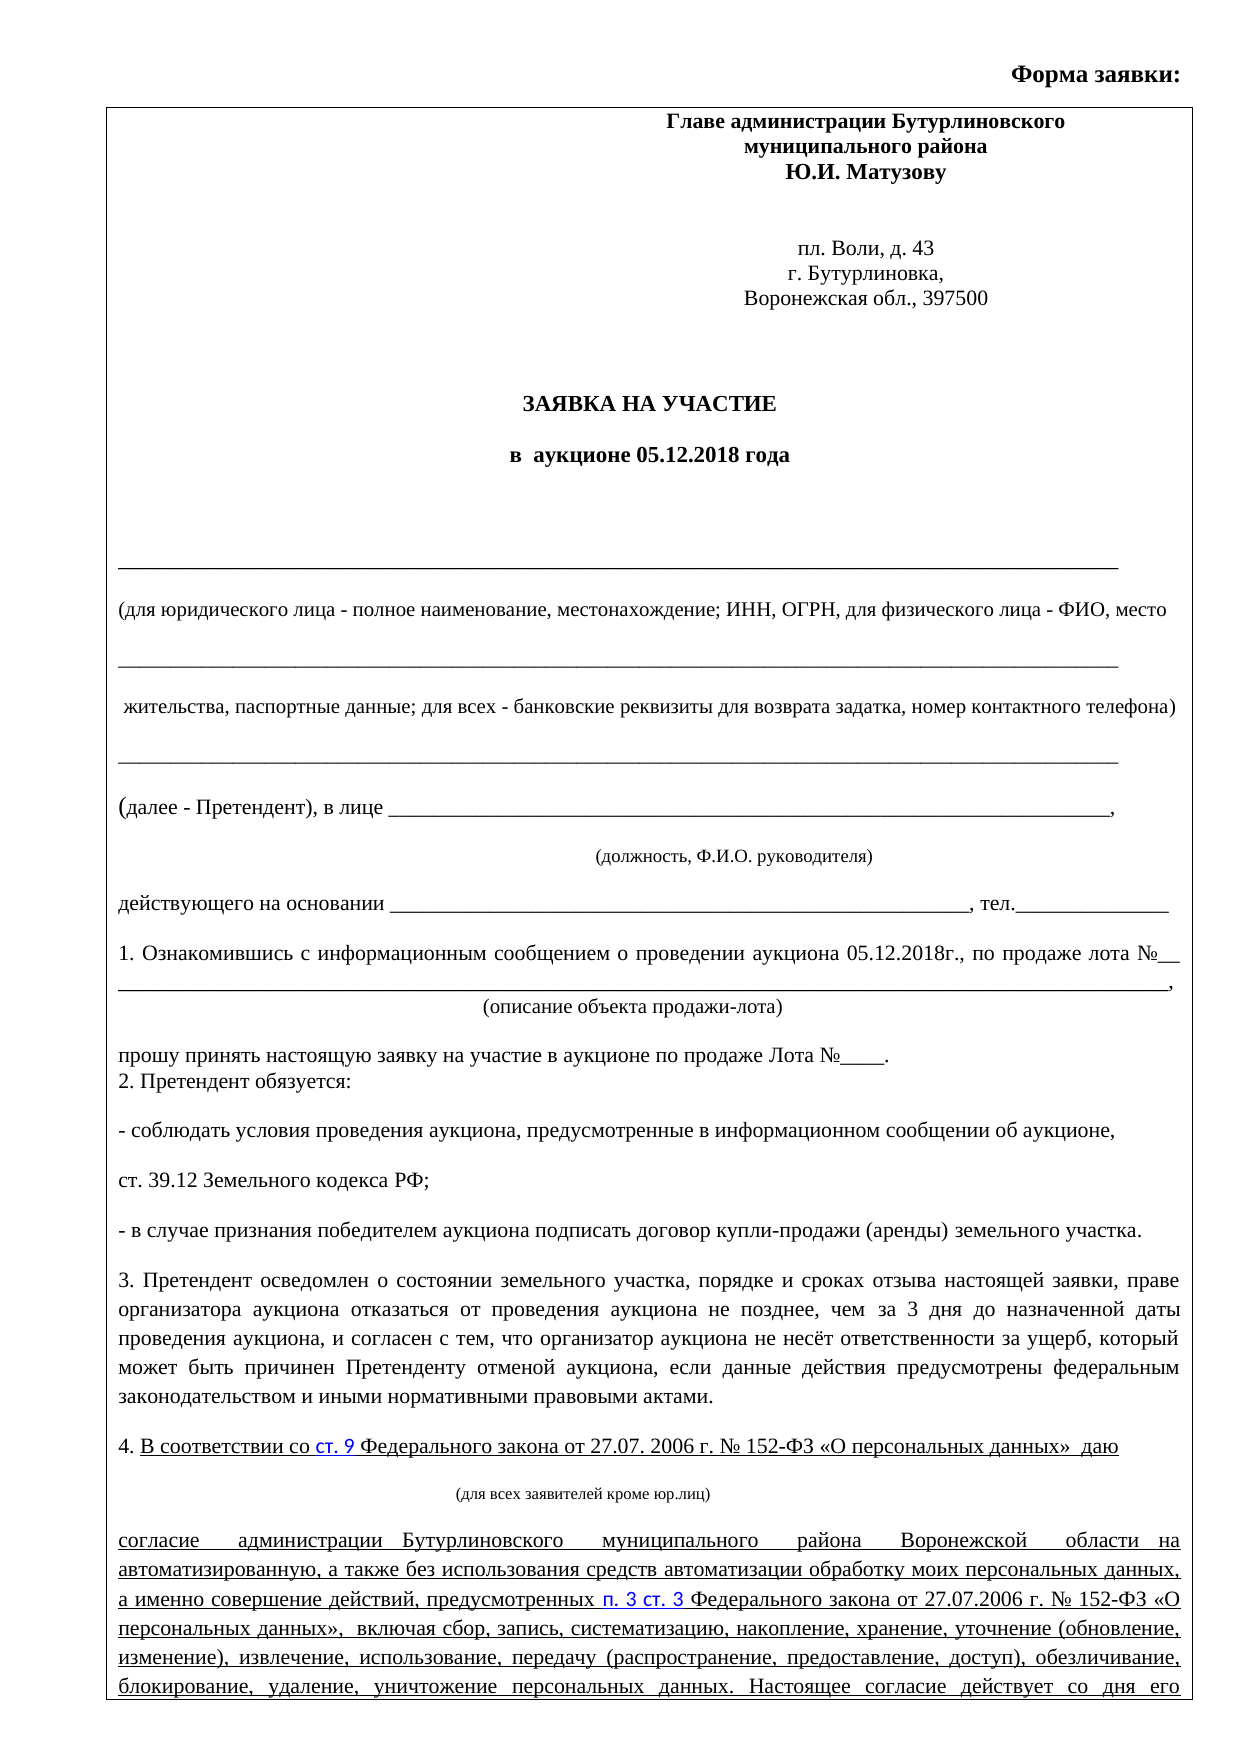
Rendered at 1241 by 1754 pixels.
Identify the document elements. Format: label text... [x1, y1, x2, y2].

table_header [107, 108, 1192, 1698]
text Форма заявки: [118, 59, 1181, 88]
